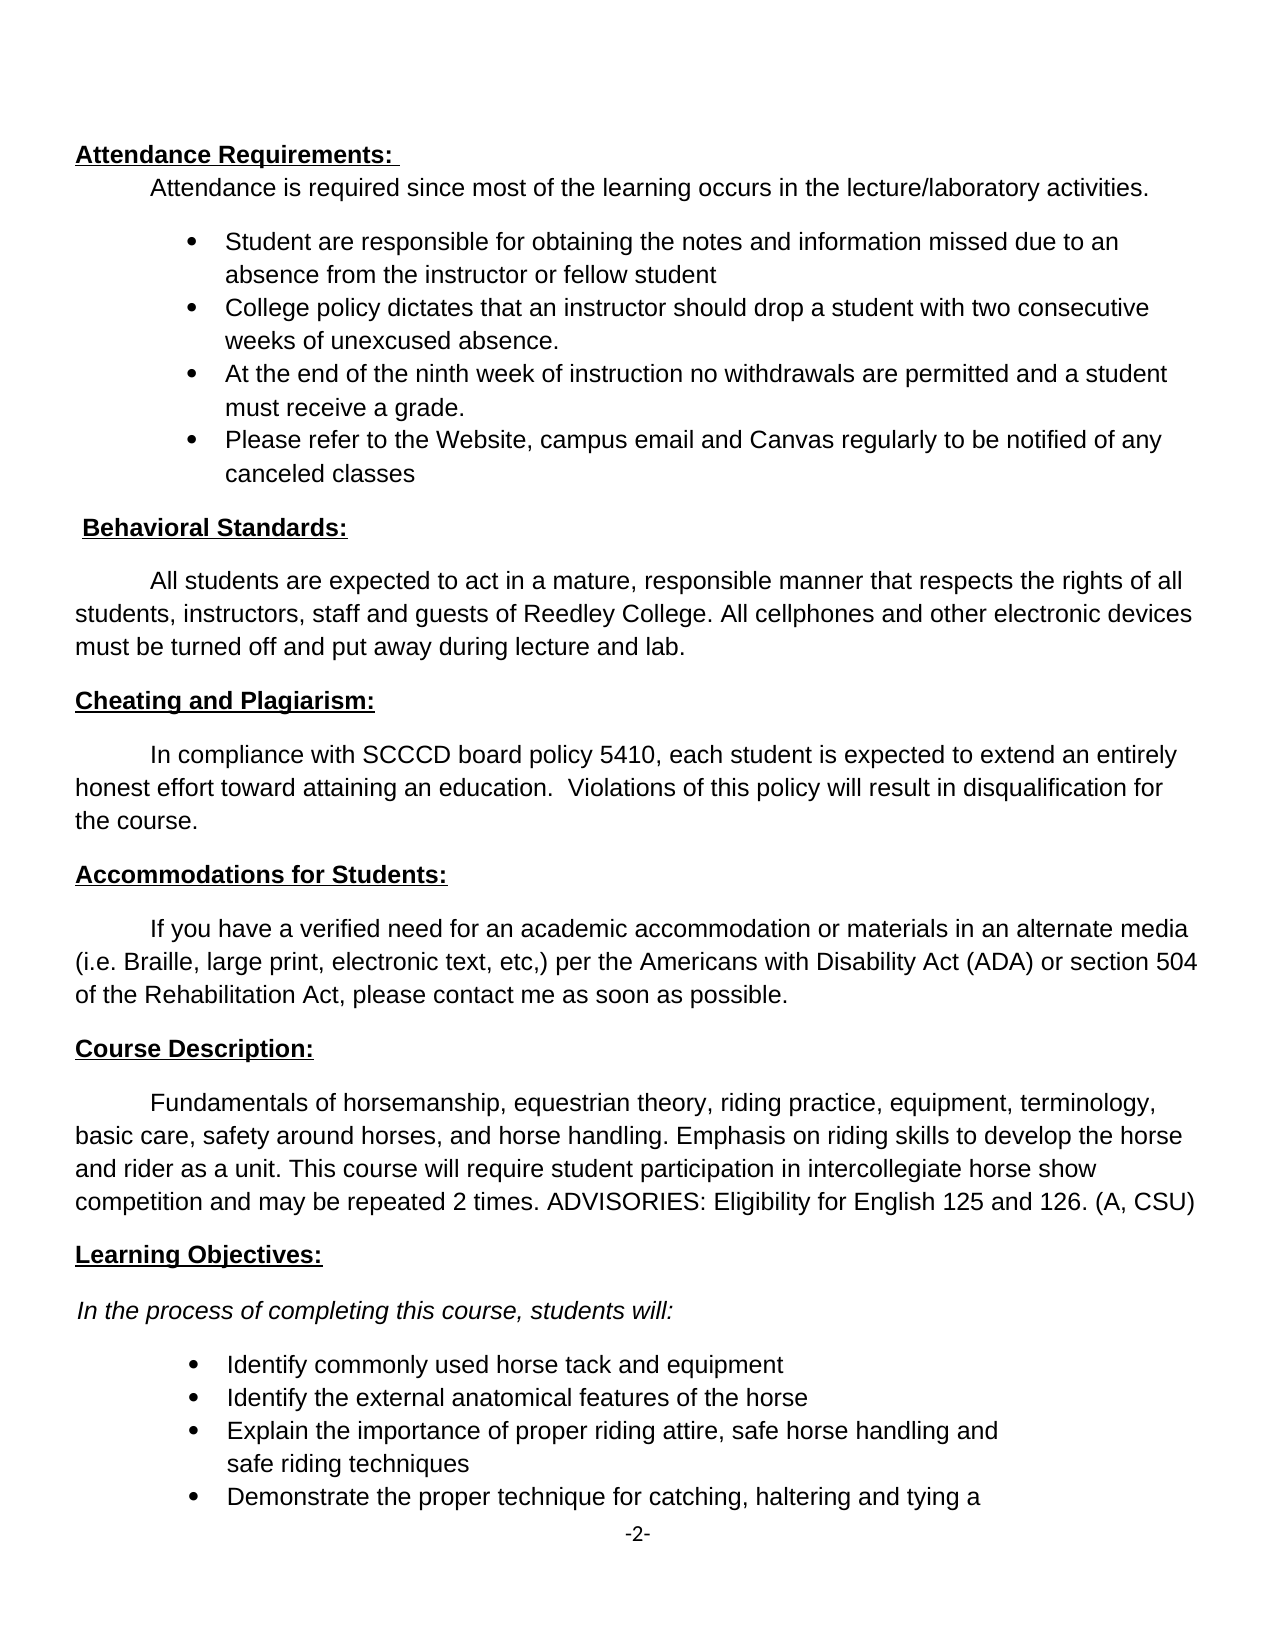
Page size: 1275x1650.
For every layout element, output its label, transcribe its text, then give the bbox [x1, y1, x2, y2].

text Cheating and Plagiarism: [75, 686, 1200, 715]
list College policy dictates that an instructor should drop a student with two consecutive weeks of unexcused absence. [187, 293, 1200, 355]
text Attendance is required since most of the learning occurs in the lecture/laboratory activities. [75, 173, 1200, 202]
text In compliance with SCCCD board policy 5410, each student is expected to extend an entirely honest effort toward attaining an education. Violations of this policy will result in disqualification for the course. [75, 740, 1200, 835]
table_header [75, 1294, 1041, 1513]
text Learning Objectives: [75, 1241, 1200, 1269]
list At the end of the ninth week of instruction no withdrawals are permitted and a student must receive a grade. [187, 359, 1200, 421]
text Course Description: [75, 1034, 1200, 1062]
text Fundamentals of horsemanship, equestrian theory, riding practice, equipment, terminology, basic care, safety around horses, and horse handling. Emphasis on riding skills to develop the horse and rider as a unit. This course will require student participation in intercollegiate horse show competition and may be repeated 2 times. ADVISORIES: Eligibility for English 125 and 126. (A, CSU) [75, 1088, 1200, 1215]
text If you have a verified need for an academic accommodation or materials in an alternate media (i.e. Braille, large print, electronic text, etc,) per the Americans with Disability Act (ADA) or section 504 of the Rehabilitation Act, please contact me as soon as possible. [75, 914, 1200, 1009]
text Attendance Requirements: [75, 140, 1200, 169]
text Accommodations for Students: [75, 860, 1200, 889]
text All students are expected to act in a mature, responsible manner that respects the rights of all students, instructors, staff and guests of Reedley College. All cellphones and other electronic devices must be turned off and put away during lecture and lab. [75, 566, 1200, 661]
list Please refer to the Website, campus email and Canvas regularly to be notified of any canceled classes [187, 426, 1200, 487]
text Behavioral Standards: [75, 512, 1200, 541]
list Student are responsible for obtaining the notes and information missed due to an absence from the instructor or fellow student [187, 227, 1200, 289]
